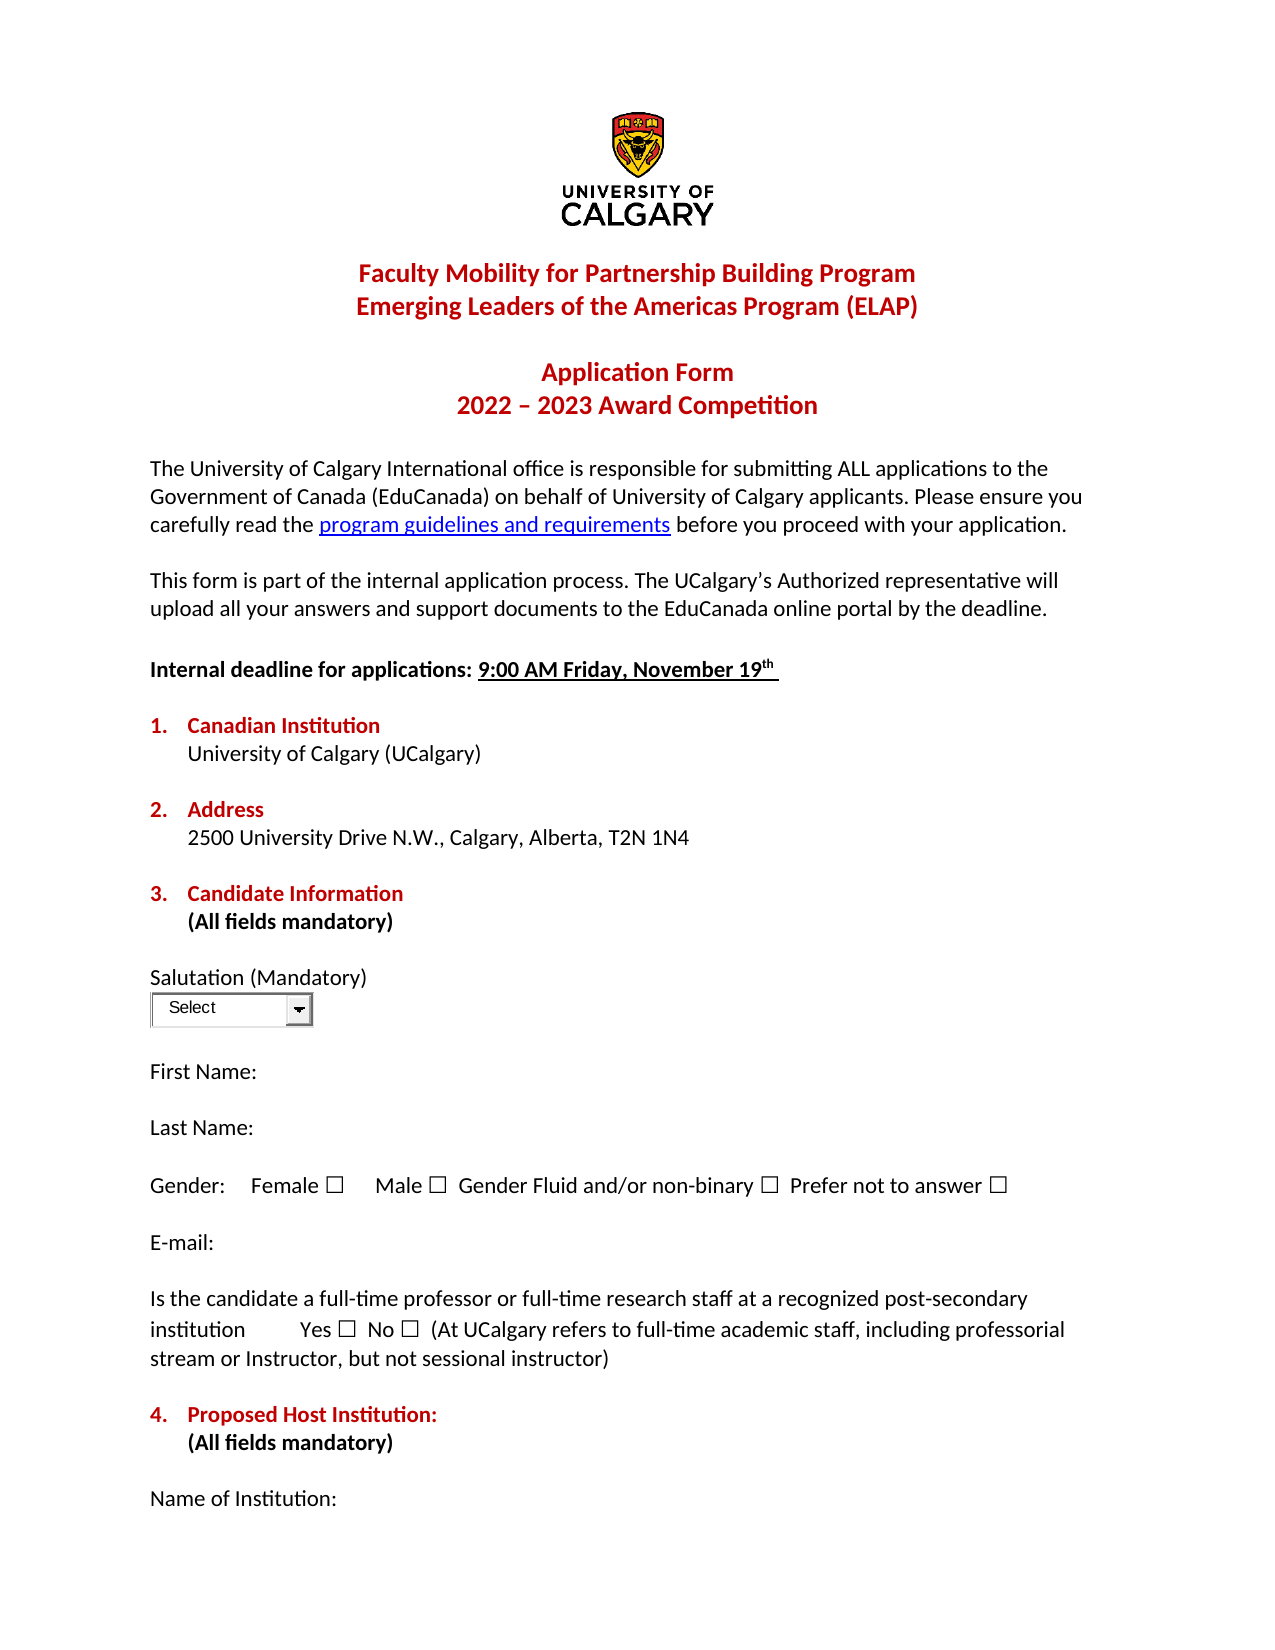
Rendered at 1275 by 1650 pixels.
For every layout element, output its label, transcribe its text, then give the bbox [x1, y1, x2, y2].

text Salutation (Mandatory) [150, 963, 1125, 992]
text (All fields mandatory) [187, 907, 1125, 936]
text Last Name: [150, 1113, 1125, 1141]
list Candidate Information [150, 879, 1125, 907]
text First Name: [150, 1057, 1125, 1085]
text University of Calgary (UCalgary) [187, 739, 1125, 767]
list Proposed Host Institution: [150, 1400, 1125, 1428]
list Address [150, 795, 1125, 823]
text Name of Institution: [150, 1484, 1125, 1512]
text 2500 University Drive N.W., Calgary, Alberta, T2N 1N4 [187, 823, 1125, 851]
text Is the candidate a full-time professor or full-time research staff at a recognized post-secondary institution Yes No (At UCalgary refers to full-time academic staff, including professorial stream or Instructor, but not sessional instructor) [150, 1284, 1125, 1372]
list Canadian Institution [150, 711, 1125, 739]
picture [561, 112, 714, 226]
text Application Form [150, 355, 1125, 388]
text Faculty Mobility for Partnership Building Program [150, 256, 1125, 289]
text Internal deadline for applications: 9:00 AM Friday, November 19th [150, 655, 1125, 683]
text 2022 – 2023 Award Competition [150, 388, 1125, 421]
text (All fields mandatory) [187, 1428, 1125, 1456]
text E-mail: [150, 1228, 1125, 1257]
text This form is part of the internal application process. The UCalgary’s Authorized representative will upload all your answers and support documents to the EduCanada online portal by the deadline. [150, 566, 1125, 622]
text The University of Calgary International office is responsible for submitting ALL applications to the Government of Canada (EduCanada) on behalf of University of Calgary applicants. Please ensure you carefully read the program guidelines and requirements before you proceed with your application. [150, 454, 1125, 538]
text Emerging Leaders of the Americas Program (ELAP) [150, 289, 1125, 322]
text Gender: Female Male Gender Fluid and/or non-binary Prefer not to answer [150, 1169, 1125, 1201]
